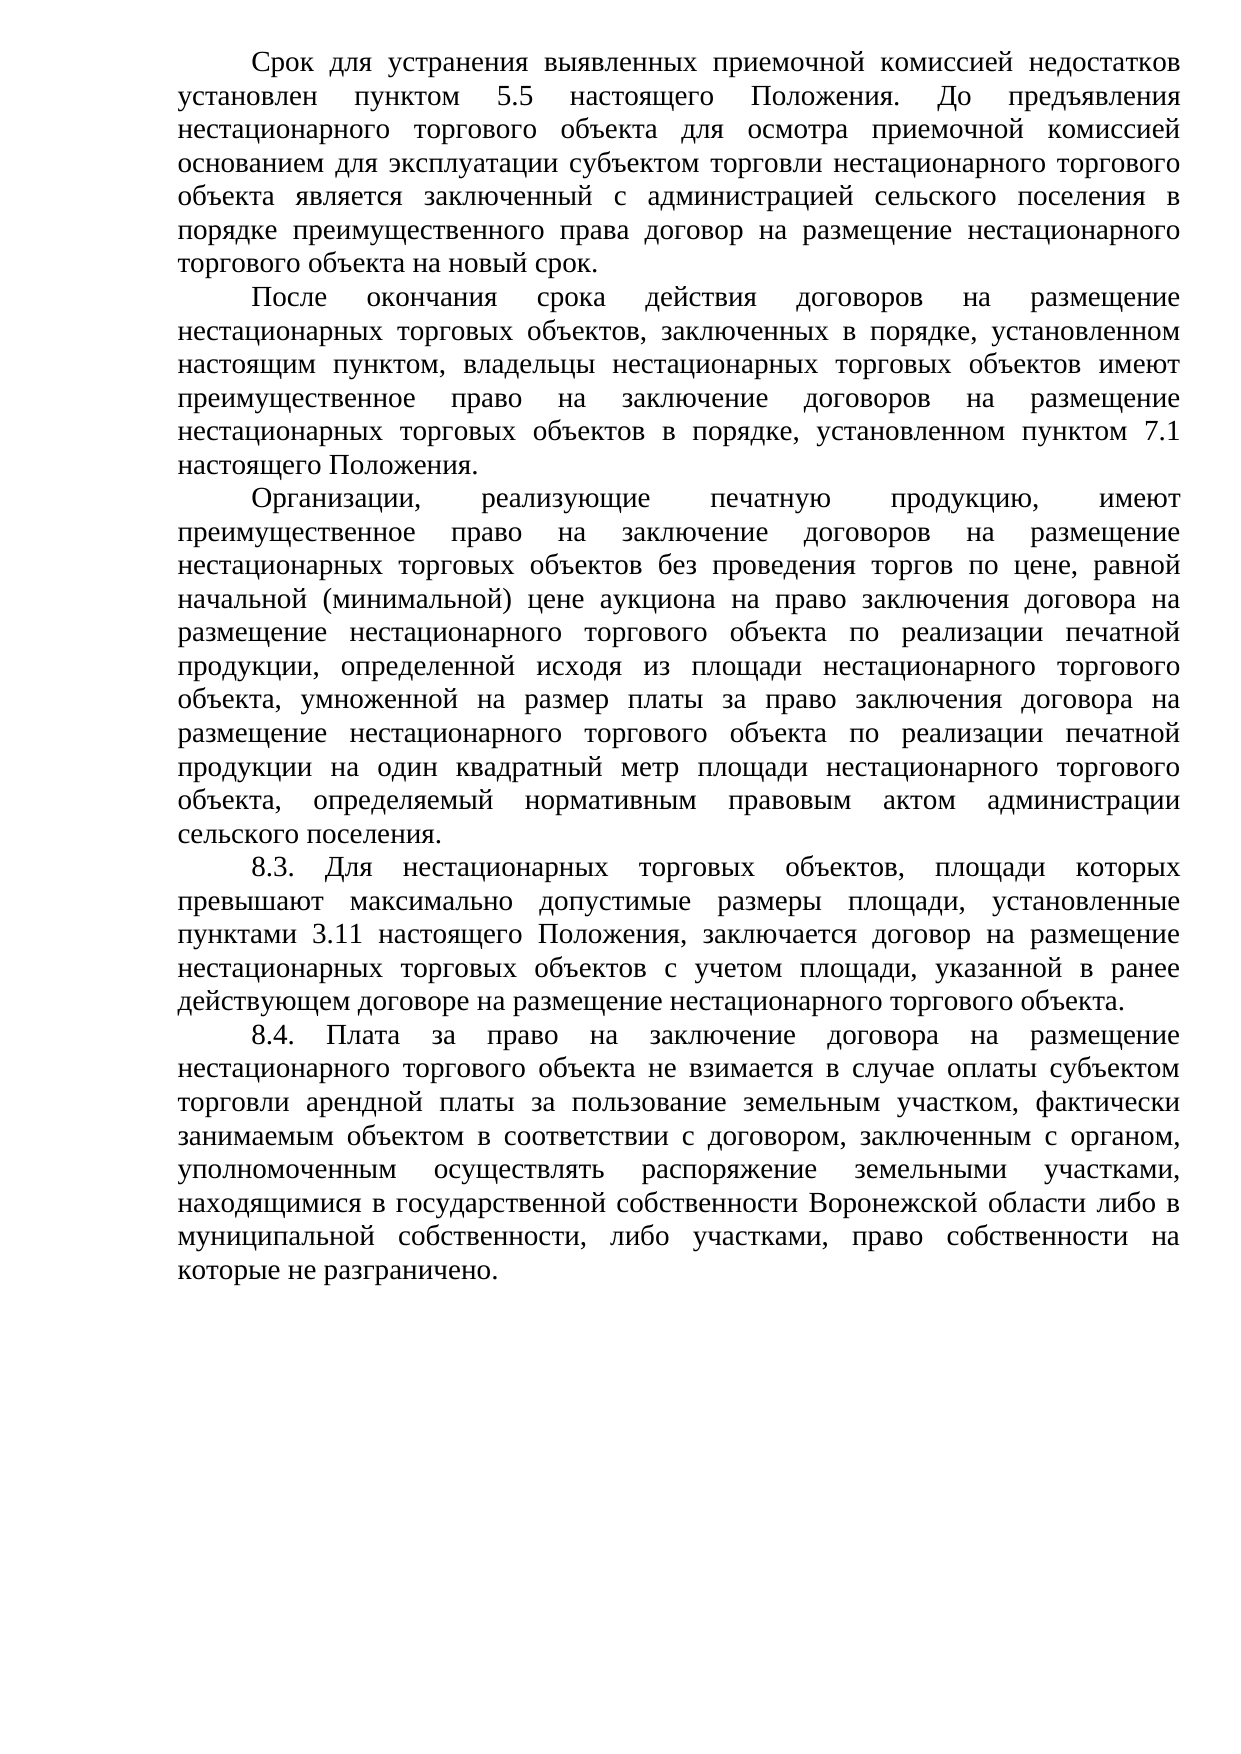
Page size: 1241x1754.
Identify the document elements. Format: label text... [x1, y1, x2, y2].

text После окончания срока действия договоров на размещение нестационарных торговых объектов, заключенных в порядке, установленном настоящим пунктом, владельцы нестационарных торговых объектов имеют преимущественное право на заключение договоров на размещение нестационарных торговых объектов в порядке, установленном пунктом 7.1 настоящего Положения. [177, 279, 1181, 480]
text 8.3. Для нестационарных торговых объектов, площади которых превышают максимально допустимые размеры площади, установленные пунктами 3.11 настоящего Положения, заключается договор на размещение нестационарных торговых объектов с учетом площади, указанной в ранее действующем договоре на размещение нестационарного торгового объекта. [177, 849, 1181, 1017]
text 8.4. Плата за право на заключение договора на размещение нестационарного торгового объекта не взимается в случае оплаты субъектом торговли арендной платы за пользование земельным участком, фактически занимаемым объектом в соответствии с договором, заключенным с органом, уполномоченным осуществлять распоряжение земельными участками, находящимися в государственной собственности Воронежской области либо в муниципальной собственности, либо участками, право собственности на которые не разграничено. [177, 1017, 1181, 1285]
text Организации, реализующие печатную продукцию, имеют преимущественное право на заключение договоров на размещение нестационарных торговых объектов без проведения торгов по цене, равной начальной (минимальной) цене аукциона на право заключения договора на размещение нестационарного торгового объекта по реализации печатной продукции, определенной исходя из площади нестационарного торгового объекта, умноженной на размер платы за право заключения договора на размещение нестационарного торгового объекта по реализации печатной продукции на один квадратный метр площади нестационарного торгового объекта, определяемый нормативным правовым актом администрации сельского поселения. [177, 480, 1181, 849]
text Срок для устранения выявленных приемочной комиссией недостатков установлен пунктом 5.5 настоящего Положения. До предъявления нестационарного торгового объекта для осмотра приемочной комиссией основанием для эксплуатации субъектом торговли нестационарного торгового объекта является заключенный с администрацией сельского поселения в порядке преимущественного права договор на размещение нестационарного торгового объекта на новый срок. [177, 44, 1181, 279]
